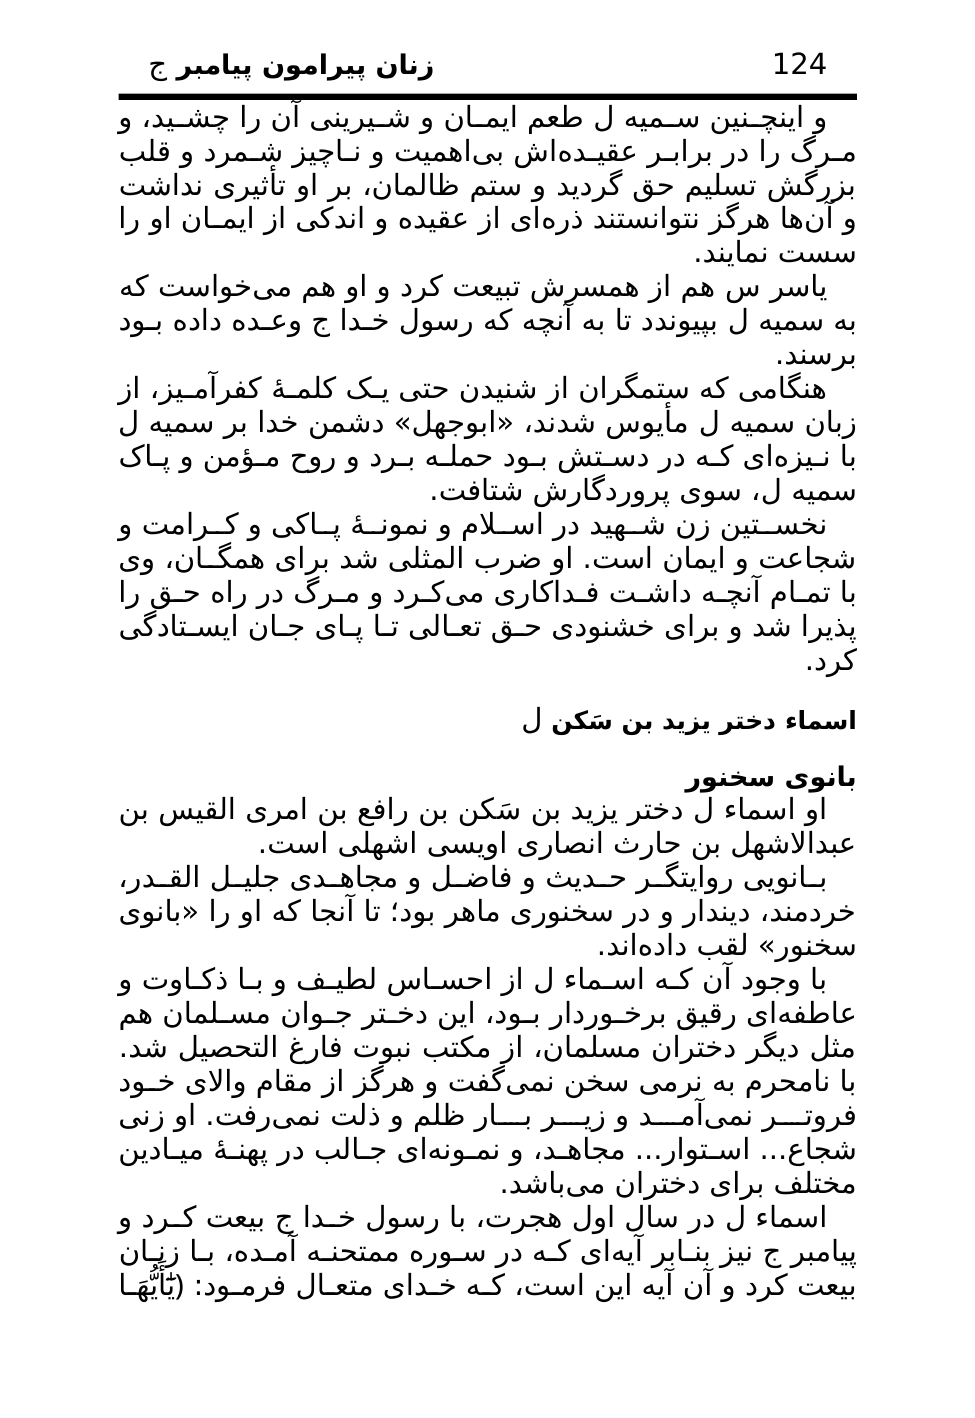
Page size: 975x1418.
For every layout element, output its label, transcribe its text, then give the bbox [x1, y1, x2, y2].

text نخستین زن شهید در اسلام و نمونۀ پاکی و کرامت و شجاعت و ایمان است. او ضرب المثلی شد برای همگان، وی با تمام آنچه داشت فداکاری می‌کرد و مرگ در راه حق را پذیرا شد و برای خشنودی حق تعالی تا پای جان ایستادگی کرد. [118, 507, 857, 677]
text یاسر س هم از همسرش تبیعت کرد و او هم می‌خواست که به سمیه ل بپیوندد تا به آنچه که رسول خدا ج وعده داده بود برسند. [118, 270, 857, 372]
text بانویی روایتگر حدیث و فاضل و مجاهدی جلیل القدر، خردمند، دیندار و در سخنوری ماهر بود؛ تا آنجا که او را «بانوی سخنور» لقب داده‌اند. [118, 861, 857, 963]
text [118, 1200, 857, 1302]
text اسماء دختر یزید بن سَکن ل [118, 702, 857, 736]
text او اسماء ل دختر یزید بن سَکن بن رافع بن امری القیس بن عبدالاشهل بن حارث انصاری اویسی اشهلی است. [118, 793, 857, 861]
text و اینچنین سمیه ل طعم ایمان و شیرینی آن را چشید، و مرگ را در برابر عقیده‌اش بی‌اهمیت و ناچیز شمرد و قلب بزرگش تسلیم حق گردید و ستم ظالمان، بر او تأثیری نداشت و آن‌ها هرگز نتوانستند ذره‌ای از عقیده و اندکی از ایمان او را سست نمایند. [118, 100, 857, 270]
text با وجود آن که اسماء ل از احساس لطیف و با ذکاوت و عاطفه‌ای رقیق برخوردار بود، این دختر جوان مسلمان هم مثل دیگر دختران مسلمان، از مکتب نبوت فارغ التحصیل شد. با نامحرم به نرمی سخن نمی‌گفت و هرگز از مقام والای خود فروتر نمی‌آمد و زیر بار ظلم و ذلت نمی‌رفت. او زنی شجاع... استوار... مجاهد، و نمونه‌ای جالب در پهنۀ میادین مختلف برای دختران می‌باشد. [118, 963, 857, 1200]
text هنگامی که ستمگران از شنیدن حتی یک کلمۀ کفرآمیز، از زبان سمیه ل مأیوس شدند، «ابوجهل» دشمن خدا بر سمیه ل با نیزه‌ای که در دستش بود حمله برد و روح مؤمن و پاک سمیه ل، سوی پروردگارش شتافت. [118, 372, 857, 507]
text بانوی سخنور [118, 761, 857, 793]
